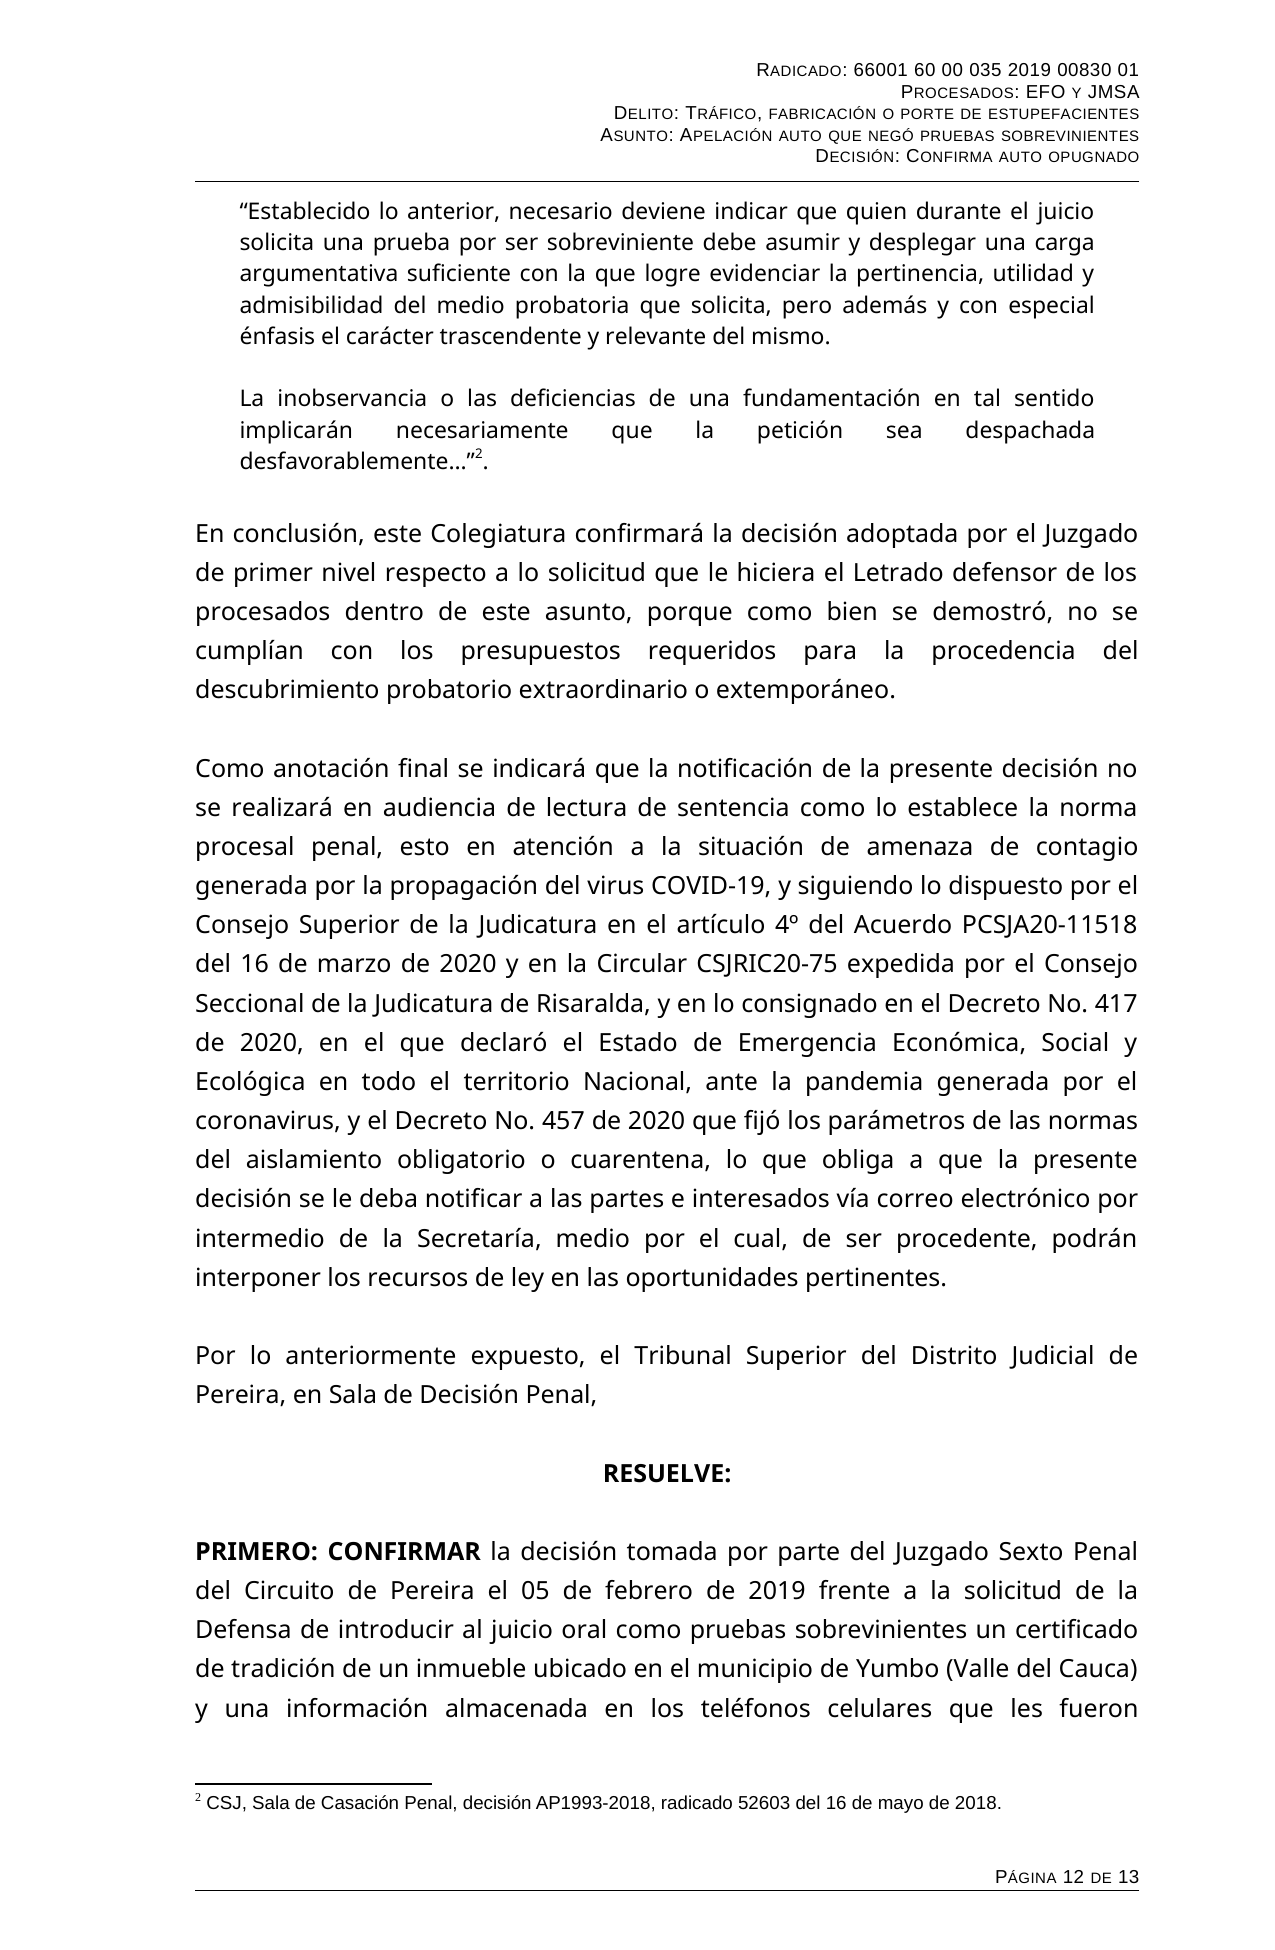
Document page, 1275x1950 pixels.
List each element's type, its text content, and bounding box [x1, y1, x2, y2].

text La inobservancia o las deficiencias de una fundamentación en tal sentido implicarán necesariamente que la petición sea despachada desfavorablemente…”. [239, 382, 1095, 476]
text Por lo anteriormente expuesto, el Tribunal Superior del Distrito Judicial de Pereira, en Sala de Decisión Penal, [195, 1338, 1139, 1411]
text “Establecido lo anterior, necesario deviene indicar que quien durante el juicio solicita una prueba por ser sobreviniente debe asumir y desplegar una carga argumentativa suficiente con la que logre evidenciar la pertinencia, utilidad y admisibilidad del medio probatoria que solicita, pero además y con especial énfasis el carácter trascendente y relevante del mismo. [239, 195, 1095, 351]
text Como anotación final se indicará que la notificación de la presente decisión no se realizará en audiencia de lectura de sentencia como lo establece la norma procesal penal, esto en atención a la situación de amenaza de contagio generada por la propagación del virus COVID-19, y siguiendo lo dispuesto por el Consejo Superior de la Judicatura en el artículo 4º del Acuerdo PCSJA20-11518 del 16 de marzo de 2020 y en la Circular CSJRIC20-75 expedida por el Consejo Seccional de la Judicatura de Risaralda, y en lo consignado en el Decreto No. 417 de 2020, en el que declaró el Estado de Emergencia Económica, Social y Ecológica en todo el territorio Nacional, ante la pandemia generada por el coronavirus, y el Decreto No. 457 de 2020 que fijó los parámetros de las normas del aislamiento obligatorio o cuarentena, lo que obliga a que la presente decisión se le deba notificar a las partes e interesados vía correo electrónico por intermedio de la Secretaría, medio por el cual, de ser procedente, podrán interponer los recursos de ley en las oportunidades pertinentes. [195, 750, 1139, 1293]
text RESUELVE: [195, 1455, 1139, 1489]
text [195, 1534, 1139, 1724]
text En conclusión, este Colegiatura confirmará la decisión adoptada por el Juzgado de primer nivel respecto a lo solicitud que le hiciera el Letrado defensor de los procesados dentro de este asunto, porque como bien se demostró, no se cumplían con los presupuestos requeridos para la procedencia del descubrimiento probatorio extraordinario o extemporáneo. [195, 515, 1139, 706]
